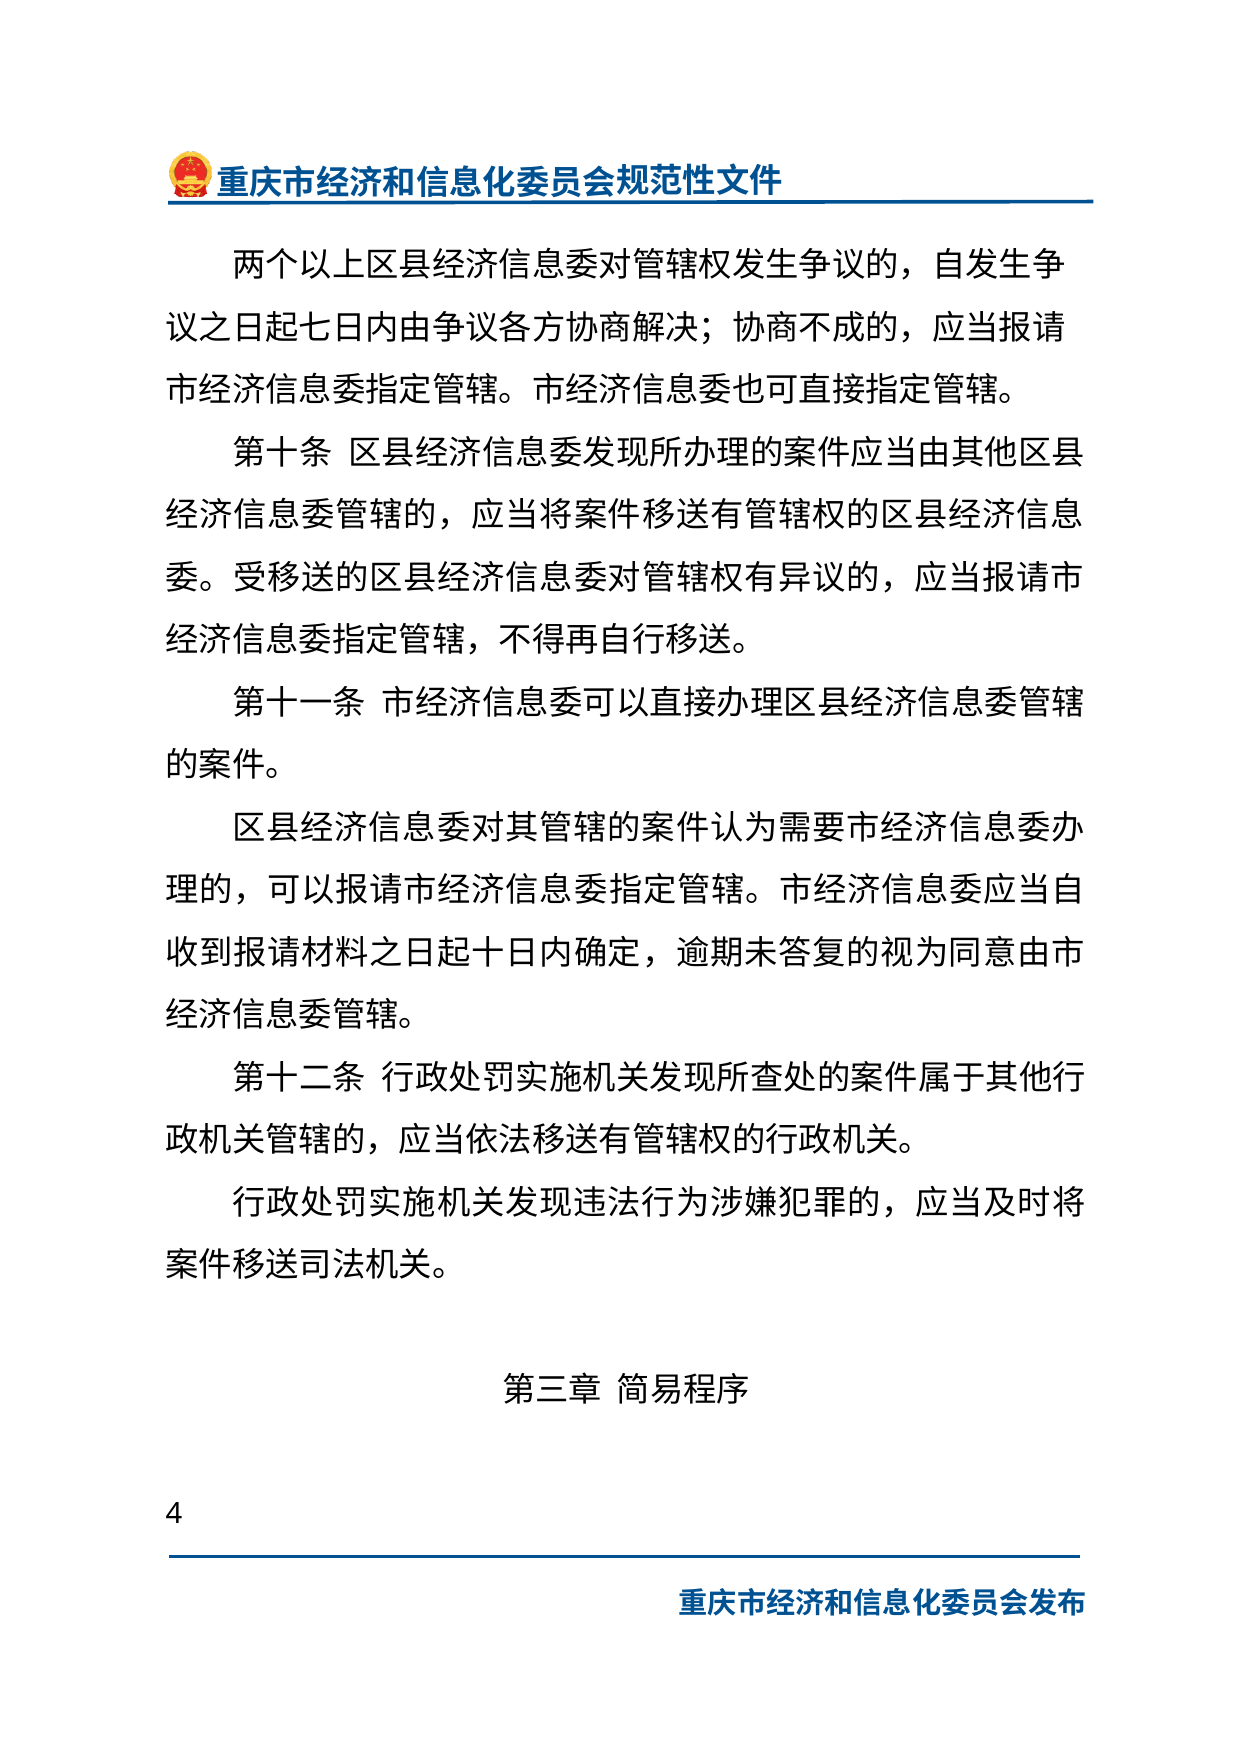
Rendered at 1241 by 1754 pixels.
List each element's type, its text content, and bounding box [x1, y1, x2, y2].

text 行政处罚实施机关发现违法行为涉嫌犯罪的，应当及时将案件移送司法机关。 [165, 1164, 1087, 1289]
text 第三章 简易程序 [165, 1352, 1087, 1414]
text 区县经济信息委对其管辖的案件认为需要市经济信息委办理的，可以报请市经济信息委指定管辖。市经济信息委应当自收到报请材料之日起十日内确定，逾期未答复的视为同意由市经济信息委管辖。 [165, 789, 1087, 1039]
text 第十条 区县经济信息委发现所办理的案件应当由其他区县经济信息委管辖的，应当将案件移送有管辖权的区县经济信息委。受移送的区县经济信息委对管辖权有异议的，应当报请市经济信息委指定管辖，不得再自行移送。 [165, 414, 1087, 664]
picture [165, 149, 216, 201]
text 第十二条 行政处罚实施机关发现所查处的案件属于其他行政机关管辖的，应当依法移送有管辖权的行政机关。 [165, 1039, 1087, 1164]
text 第十一条 市经济信息委可以直接办理区县经济信息委管辖的案件。 [165, 664, 1087, 789]
text 两个以上区县经济信息委对管辖权发生争议的，自发生争议之日起七日内由争议各方协商解决；协商不成的，应当报请市经济信息委指定管辖。市经济信息委也可直接指定管辖。 [165, 227, 1087, 414]
